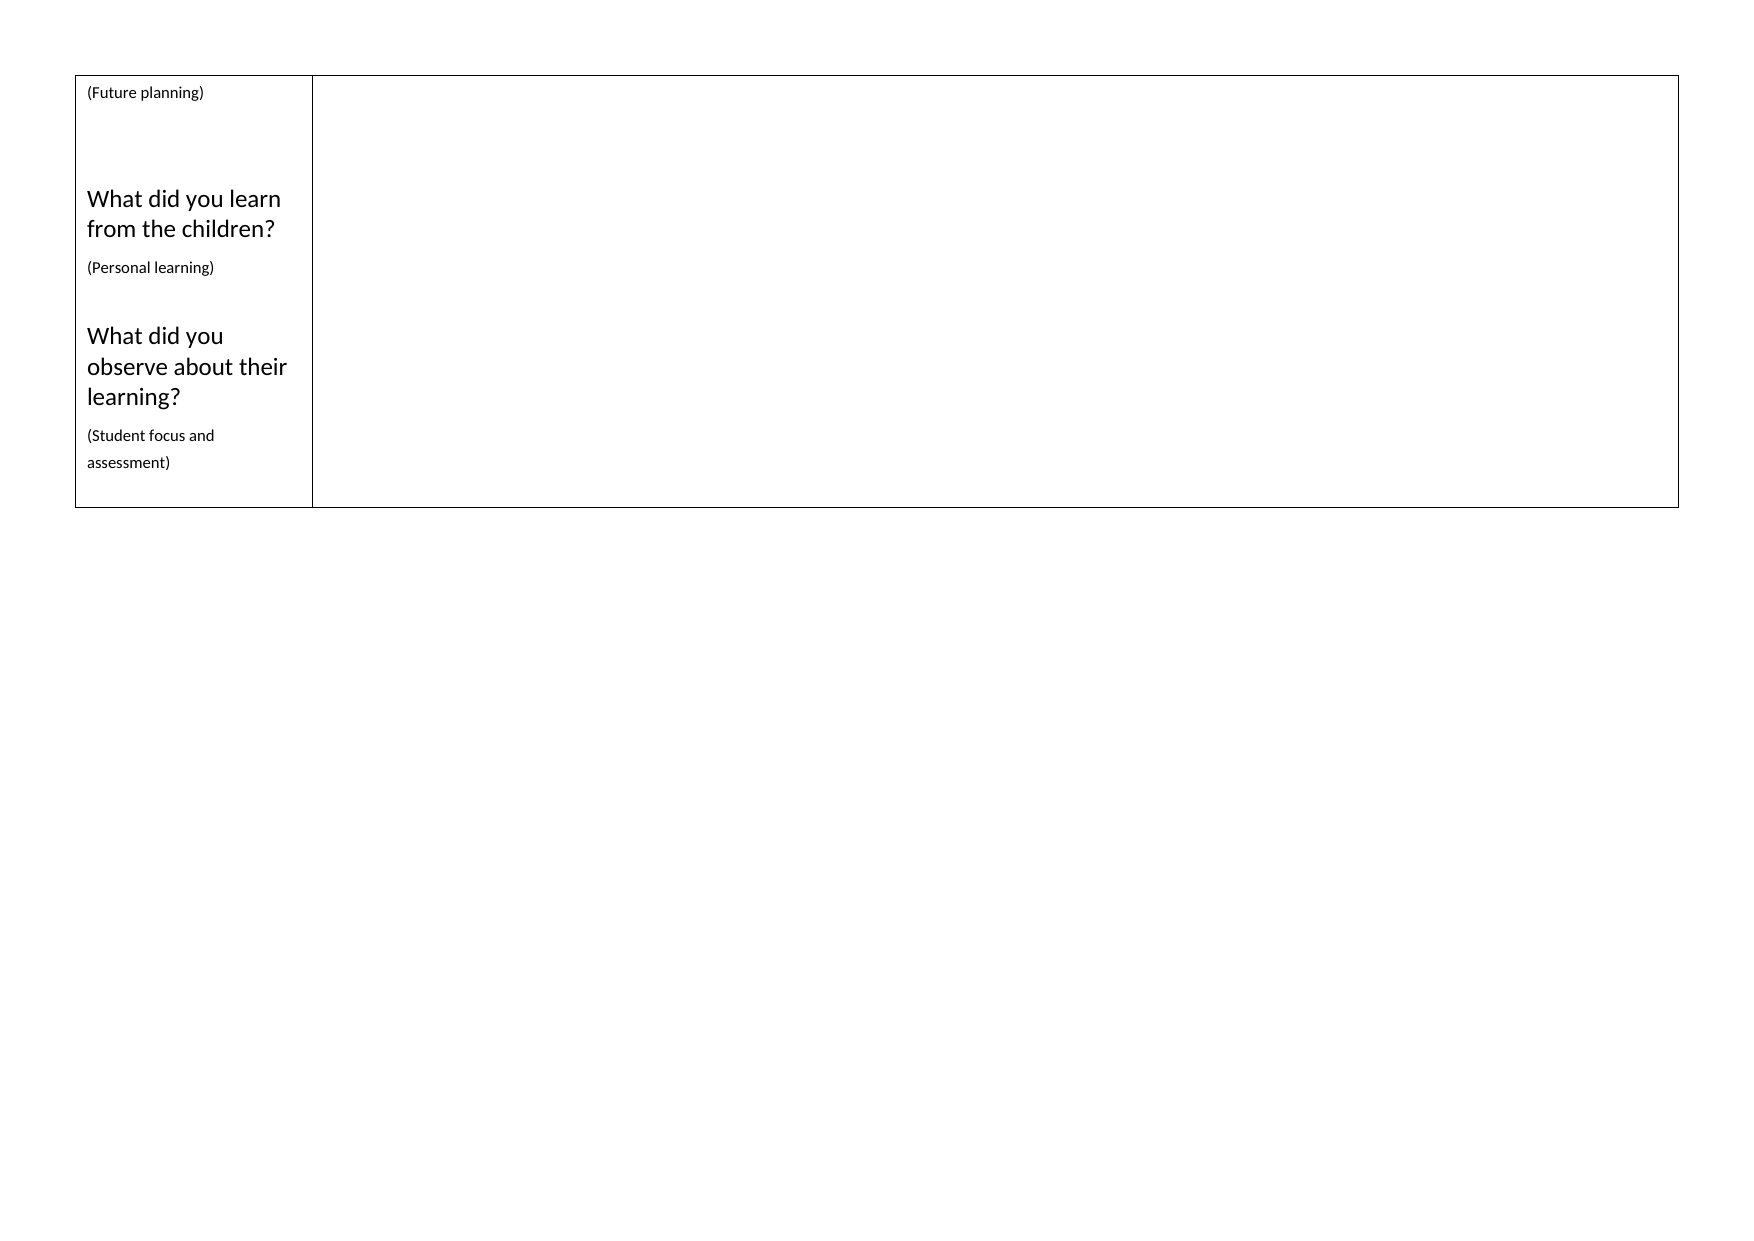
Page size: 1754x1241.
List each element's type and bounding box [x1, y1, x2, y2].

table_cell [76, 76, 312, 507]
table_cell [313, 76, 1678, 507]
